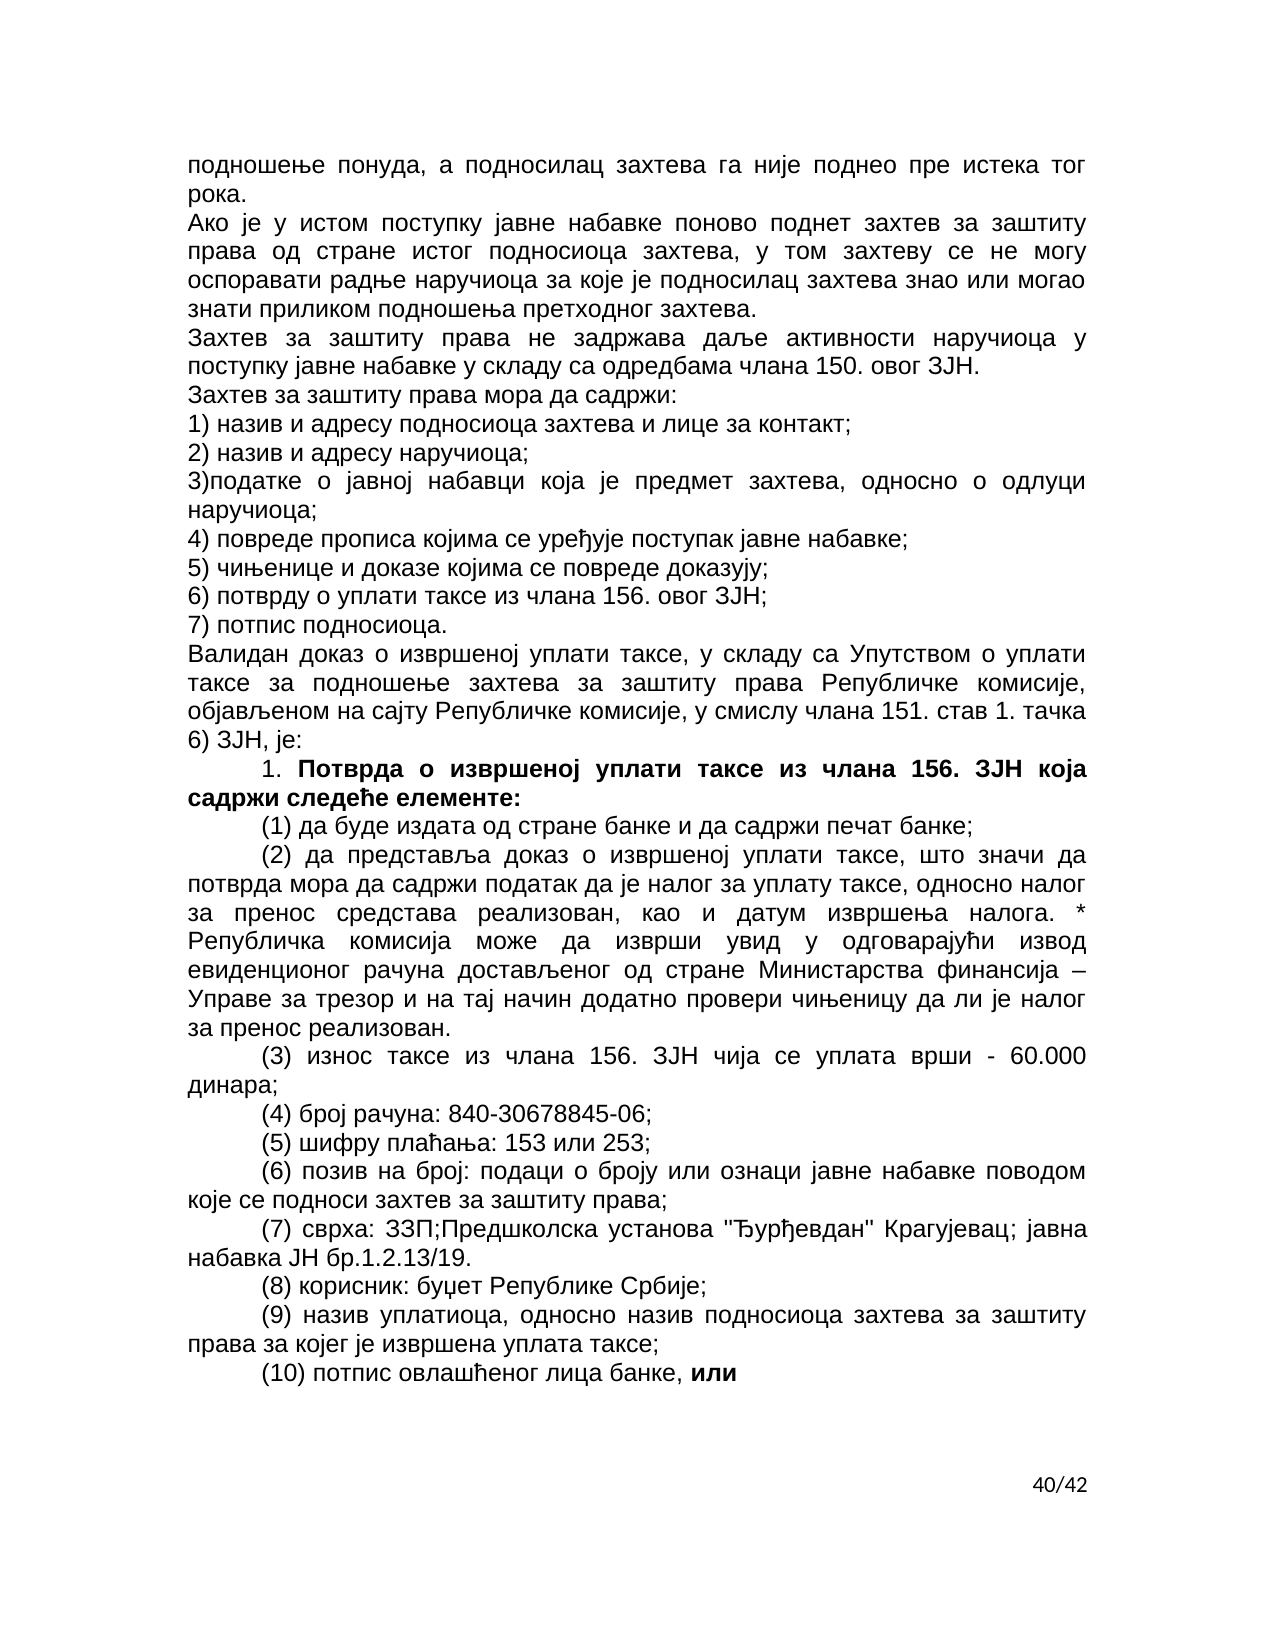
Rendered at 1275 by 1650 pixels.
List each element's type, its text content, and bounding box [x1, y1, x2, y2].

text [187, 150, 1087, 207]
text Захтев за заштиту права мора да садржи: [187, 380, 1087, 409]
text 3)податке о јавној набавци која је предмет захтева, односно о одлуци наручиоца; [187, 466, 1087, 524]
text 1) назив и адресу подносиоца захтева и лице за контакт; [187, 409, 1087, 437]
text 5) чињенице и доказе којима се повреде доказују; [187, 552, 1087, 581]
text (2) да представља доказ о извршеној уплати таксе, што значи да потврда мора да садржи податак да је налог за уплату таксе, односно налог за пренос средстава реализован, као и датум извршења налога. * Републичка комисија може да изврши увид у одговарајући извод евиденционог рачуна достављеног од стране Министарства финансија – Управе за трезор и на тај начин додатно провери чињеницу да ли је налог за пренос реализован. [187, 840, 1087, 1041]
text Ако је у истом поступку јавне набавке поново поднет захтев за заштиту права од стране истог подносиоца захтева, у том захтеву се не могу оспоравати радње наручиоца за које је подносилац захтева знао или могао знати приликом подношења претходног захтева. [187, 207, 1087, 322]
text Захтев за заштиту права не задржава даље активности наручиоца у поступку јавне набавке у складу са одредбама члана 150. овог ЗЈН. [187, 322, 1087, 380]
text (5) шифру плаћања: 153 или 253; [187, 1127, 1087, 1156]
text (4) број рачуна: 840-30678845-06; [187, 1099, 1087, 1127]
text (1) да буде издата од стране банке и да садржи печат банке; [187, 811, 1087, 840]
text (9) назив уплатиоца, односно назив подносиоца захтева за заштиту права за којег је извршена уплата таксе; [187, 1300, 1087, 1357]
text 2) назив и адресу наручиоца; [187, 437, 1087, 466]
text (7) сврха: ЗЗП;Предшколска установа ''Ђурђевдан'' Крагујевац; јавна набавка ЈН бр.1.2.13/19. [187, 1214, 1087, 1271]
text (3) износ таксе из члана 156. ЗЈН чија се уплата врши - 60.000 динара; [187, 1041, 1087, 1099]
text (10) потпис овлашћеног лица банке, или [187, 1357, 1087, 1386]
text (6) позив на број: подаци о броју или ознаци јавне набавке поводом које се подноси захтев за заштиту права; [187, 1156, 1087, 1214]
text 4) повреде прописа којима се уређује поступак јавне набавке; [187, 524, 1087, 552]
text 7) потпис подносиоца. [187, 610, 1087, 639]
text Валидан доказ о извршеној уплати таксе, у складу са Упутством о уплати таксе за подношење захтева за заштиту права Републичке комисије, објављеном на сајту Републичке комисије, у смислу члана 151. став 1. тачка 6) ЗЈН, је: [187, 639, 1087, 754]
text 6) потврду о уплати таксе из члана 156. овог ЗЈН; [187, 581, 1087, 610]
text 1. Потврда о извршеној уплати таксе из члана 156. ЗЈН која садржи следеће елементе: [187, 754, 1087, 811]
text (8) корисник: буџет Републике Србије; [187, 1271, 1087, 1300]
